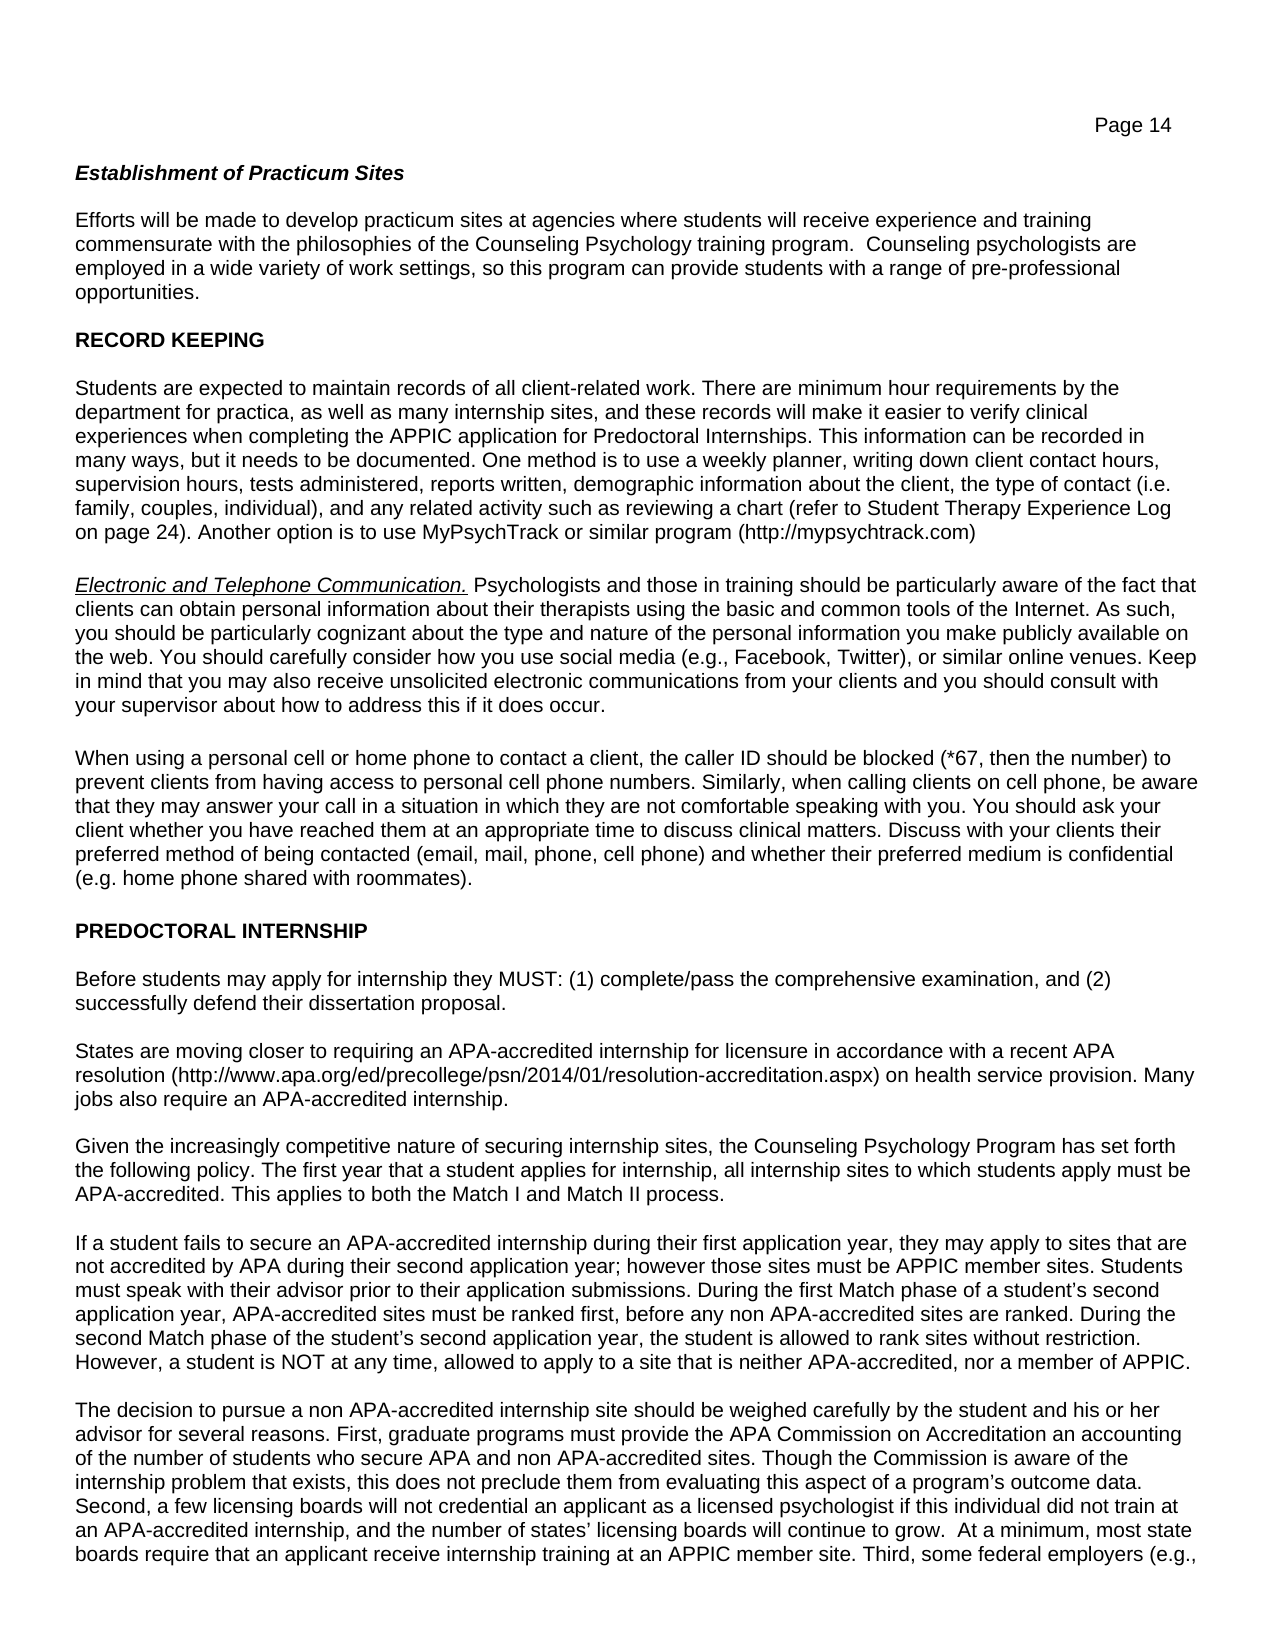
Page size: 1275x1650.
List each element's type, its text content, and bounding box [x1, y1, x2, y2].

text Given the increasingly competitive nature of securing internship sites, the Counseling Psychology Program has set forth the following policy. The first year that a student applies for internship, all internship sites to which students apply must be APA-accredited. This applies to both the Match I and Match II process. [75, 1134, 1200, 1206]
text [75, 1398, 1200, 1566]
text RECORD KEEPING [75, 328, 1200, 352]
text Before students may apply for internship they MUST: (1) complete/pass the comprehensive examination, and (2) successfully defend their dissertation proposal. [75, 967, 1200, 1014]
text PREDOCTORAL INTERNSHIP [75, 919, 1200, 943]
subtitle Establishment of Practicum Sites [75, 160, 1200, 184]
text Students are expected to maintain records of all client-related work. There are minimum hour requirements by the department for practica, as well as many internship sites, and these records will make it easier to verify clinical experiences when completing the APPIC application for Predoctoral Internships. This information can be recorded in many ways, but it needs to be documented. One method is to use a weekly planner, writing down client contact hours, supervision hours, tests administered, reports written, demographic information about the client, the type of contact (i.e. family, couples, individual), and any related activity such as reviewing a chart (refer to Student Therapy Experience Log on page 24). Another option is to use MyPsychTrack or similar program (http://mypsychtrack.com) [75, 376, 1200, 544]
text Efforts will be made to develop practicum sites at agencies where students will receive experience and training commensurate with the philosophies of the Counseling Psychology training program. Counseling psychologists are employed in a wide variety of work settings, so this program can provide students with a range of pre-professional opportunities. [75, 208, 1200, 304]
text States are moving closer to requiring an APA-accredited internship for licensure in accordance with a recent APA resolution (http://www.apa.org/ed/precollege/psn/2014/01/resolution-accreditation.aspx) on health service provision. Many jobs also require an APA-accredited internship. [75, 1038, 1200, 1110]
text Electronic and Telephone Communication. Psychologists and those in training should be particularly aware of the fact that clients can obtain personal information about their therapists using the basic and common tools of the Internet. As such, you should be particularly cognizant about the type and nature of the personal information you make publicly available on the web. You should carefully consider how you use social media (e.g., Facebook, Twitter), or similar online venues. Keep in mind that you may also receive unsolicited electronic communications from your clients and you should consult with your supervisor about how to address this if it does occur. [75, 573, 1200, 717]
text If a student fails to secure an APA-accredited internship during their first application year, they may apply to sites that are not accredited by APA during their second application year; however those sites must be APPIC member sites. Students must speak with their advisor prior to their application submissions. During the first Match phase of a student’s second application year, APA-accredited sites must be ranked first, before any non APA-accredited sites are ranked. During the second Match phase of the student’s second application year, the student is allowed to rank sites without restriction. However, a student is NOT at any time, allowed to apply to a site that is neither APA-accredited, nor a member of APPIC. [75, 1230, 1200, 1374]
text When using a personal cell or home phone to contact a client, the caller ID should be blocked (*67, then the number) to prevent clients from having access to personal cell phone numbers. Similarly, when calling clients on cell phone, be aware that they may answer your call in a situation in which they are not comfortable speaking with you. You should ask your client whether you have reached them at an appropriate time to discuss clinical matters. Discuss with your clients their preferred method of being contacted (email, mail, phone, cell phone) and whether their preferred medium is confidential (e.g. home phone shared with roommates). [75, 746, 1200, 889]
